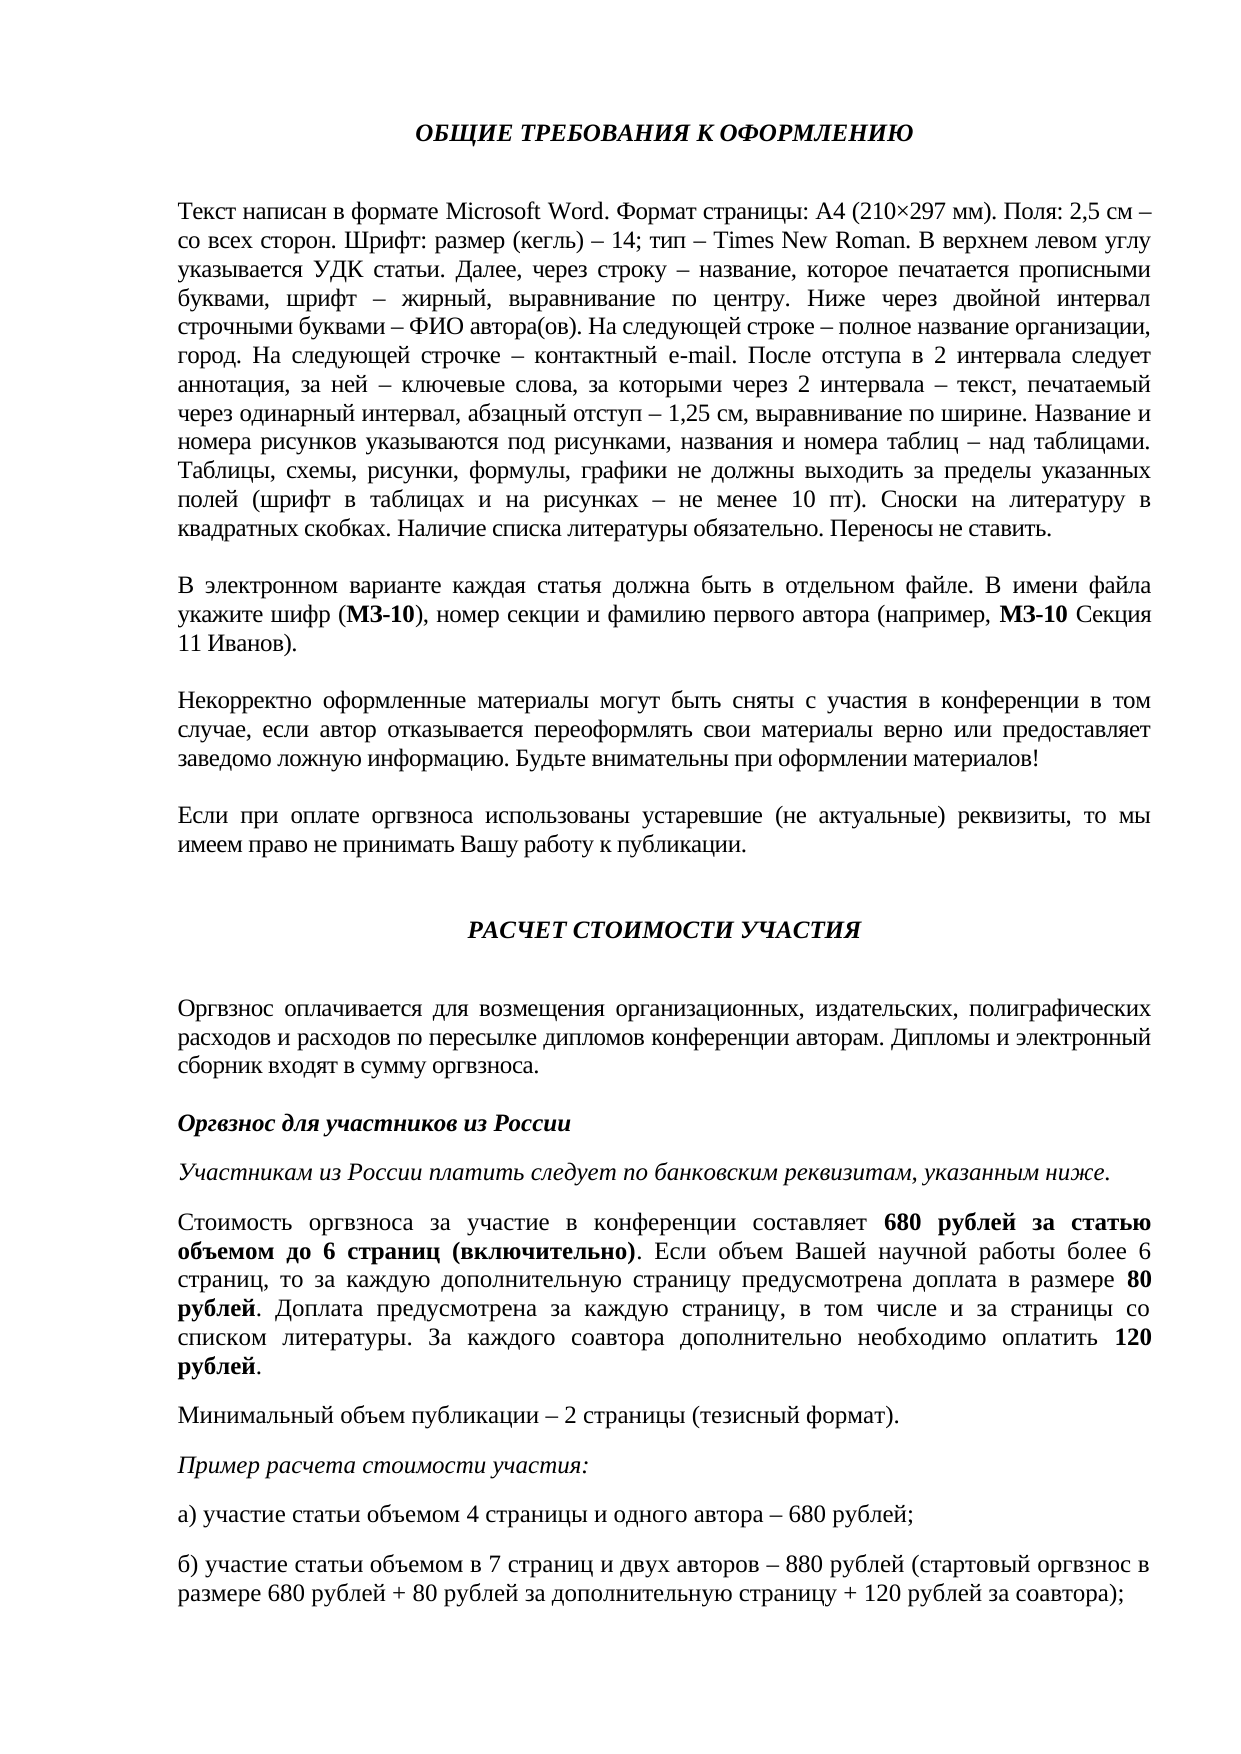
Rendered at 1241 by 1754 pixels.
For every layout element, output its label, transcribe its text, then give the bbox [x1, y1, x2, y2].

text В электронном варианте каждая статья должна быть в отдельном файле. В имени файла укажите шифр (МЗ-10), номер секции и фамилию первого автора (например, МЗ-10 Секция 11 Иванов). [177, 570, 1152, 656]
text Текст написан в формате Microsoft Word. Формат страницы: А4 (210×297 мм). Поля: – со всех сторон. Шрифт: размер (кегль) – 14; тип – Times New Roman. В верхнем левом углу указывается УДК статьи. Далее, через строку – название, которое печатается прописными буквами, шрифт – жирный, выравнивание по центру. Ниже через двойной интервал строчными буквами – ФИО автора(ов). На следующей строке – полное название организации, город. На следующей строчке – контактный e-mail. После отступа в 2 интервала следует аннотация, за ней – ключевые слова, за которыми через 2 интервала – текст, печатаемый через одинарный интервал, абзацный отступ – , выравнивание по ширине. Название и номера рисунков указываются под рисунками, названия и номера таблиц – над таблицами. Таблицы, схемы, рисунки, формулы, графики не должны выходить за пределы указанных полей (шрифт в таблицах и на рисунках – не менее 10 пт). Сноски на литературу в квадратных скобках. Наличие списка литературы обязательно. Переносы не ставить. [177, 196, 1152, 541]
text Если при оплате оргвзноса использованы устаревшие (не актуальные) реквизиты, то мы имеем право не принимать Вашу работу к публикации. [177, 800, 1152, 858]
text ОБЩИЕ ТРЕБОВАНИЯ К ОФОРМЛЕНИЮ [177, 118, 1152, 147]
text РАСЧЕТ СТОИМОСТИ УЧАСТИЯ [177, 915, 1152, 972]
text Оргвзнос для участников из России [177, 1108, 1152, 1137]
text а) участие статьи объемом 4 страницы и одного автора – 680 рублей; [177, 1499, 1152, 1528]
text Стоимость оргвзноса за участие в конференции составляет 680 рублей за статью объемом до 6 страниц (включительно). Если объем Вашей научной работы более 6 страниц, то за каждую дополнительную страницу предусмотрена доплата в размере 80 рублей. Доплата предусмотрена за каждую страницу, в том числе и за страницы со списком литературы. За каждого соавтора дополнительно необходимо оплатить 120 рублей. [177, 1207, 1152, 1379]
text Оргвзнос оплачивается для возмещения организационных, издательских, полиграфических расходов и расходов по пересылке дипломов конференции авторам. Дипломы и электронный сборник входят в сумму оргвзноса. [177, 993, 1152, 1079]
text б) участие статьи объемом в 7 страниц и двух авторов – 880 рублей (стартовый оргвзнос в размере 680 рублей + 80 рублей за дополнительную страницу + 120 рублей за соавтора); [177, 1549, 1152, 1607]
text Пример расчета стоимости участия: [177, 1450, 1152, 1479]
text Некорректно оформленные материалы могут быть сняты с участия в конференции в том случае, если автор отказывается переоформлять свои материалы верно или предоставляет заведомо ложную информацию. Будьте внимательны при оформлении материалов! [177, 685, 1152, 771]
text Минимальный объем публикации – 2 страницы (тезисный формат). [177, 1400, 1152, 1429]
text Участникам из России платить следует по банковским реквизитам, указанным ниже. [177, 1157, 1152, 1186]
